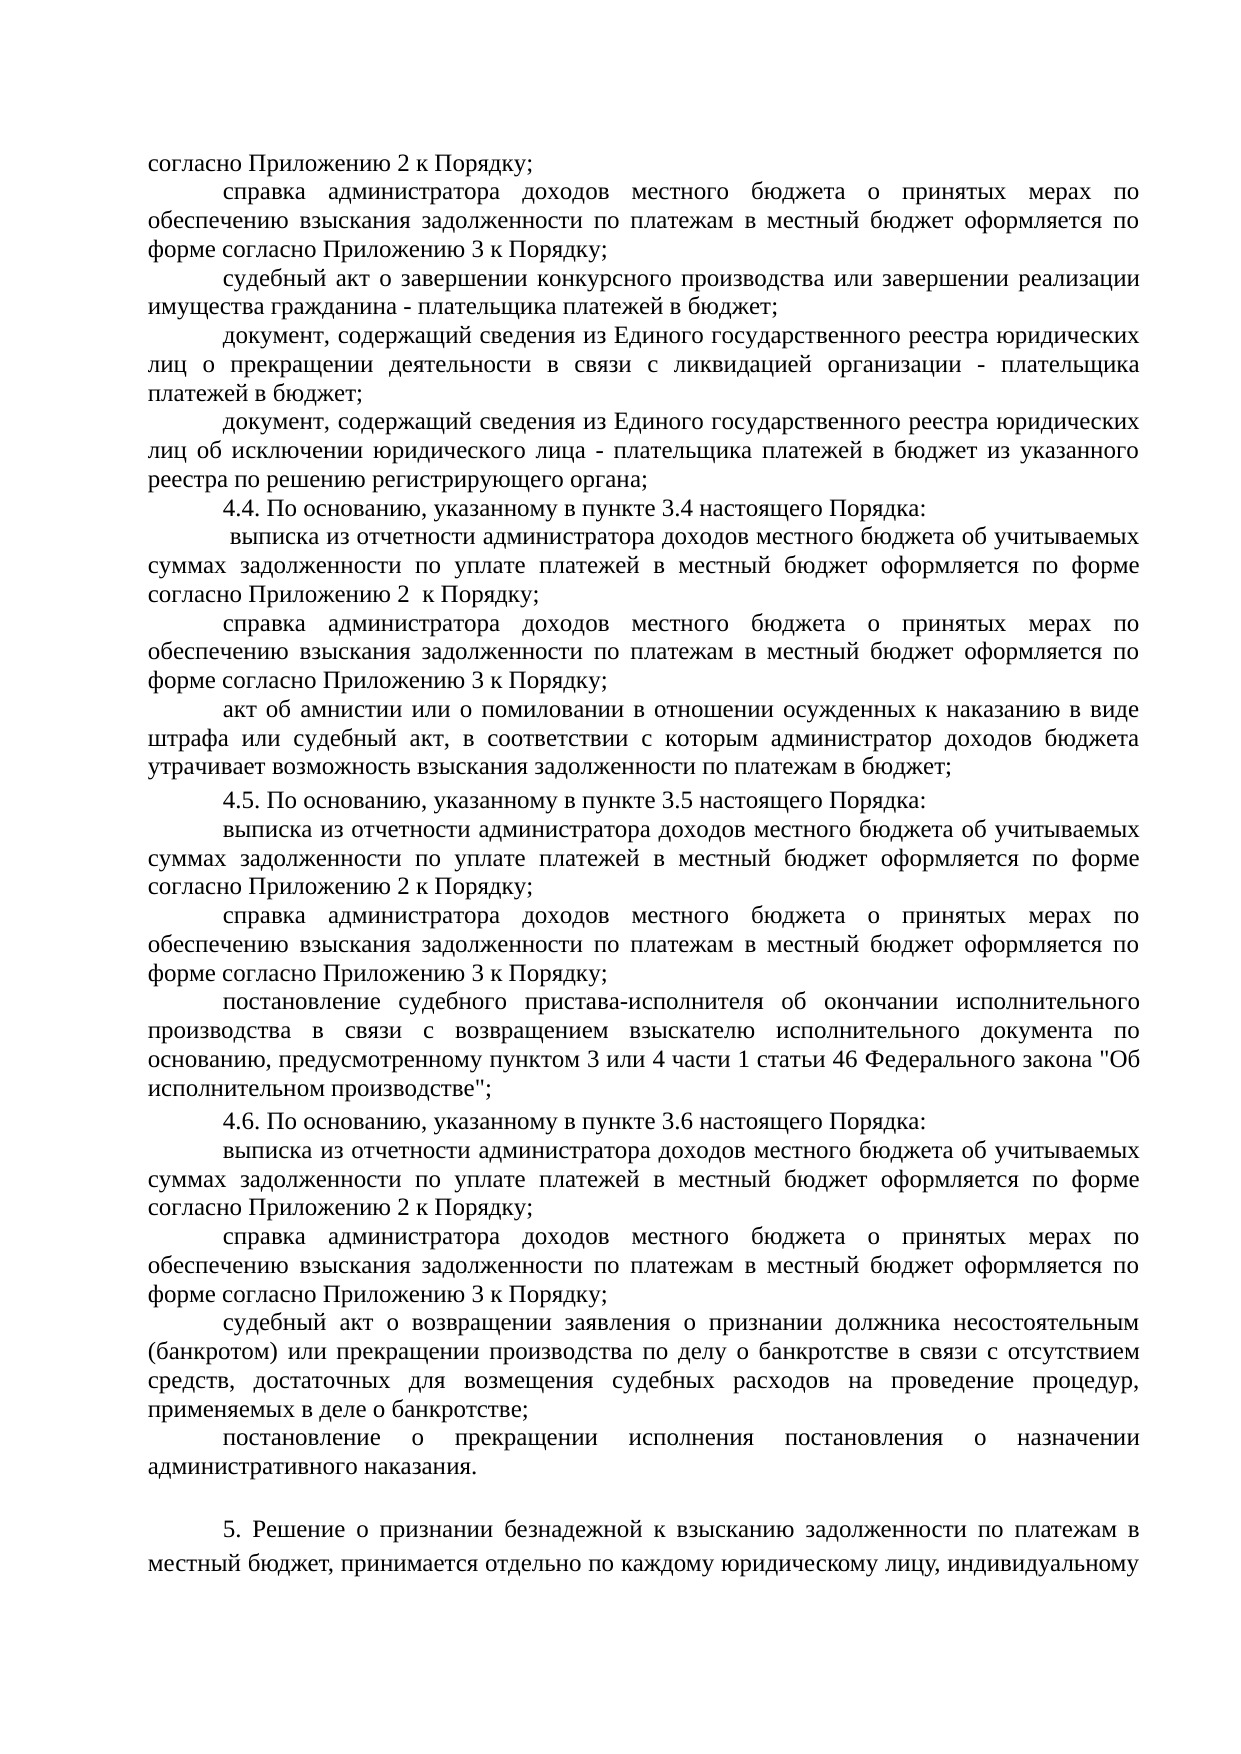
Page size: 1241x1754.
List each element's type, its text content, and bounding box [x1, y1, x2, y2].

text судебный акт о возвращении заявления о признании должника несостоятельным (банкротом) или прекращении производства по делу о банкротстве в связи с отсутствием средств, достаточных для возмещения судебных расходов на проведение процедур, применяемых в деле о банкротстве; [148, 1307, 1141, 1422]
text постановление о прекращении исполнения постановления о назначении административного наказания. [148, 1422, 1141, 1480]
text постановление судебного пристава-исполнителя об окончании исполнительного производства в связи с возвращением взыскателю исполнительного документа по основанию, предусмотренному пунктом 3 или 4 части 1 статьи 46 Федерального закона "Об исполнительном производстве"; [148, 986, 1141, 1101]
text 4.4. По основанию, указанному в пункте 3.4 настоящего Порядка: [148, 493, 1140, 521]
text судебный акт о завершении конкурсного производства или завершении реализации имущества гражданина - плательщика платежей в бюджет; [148, 263, 1141, 320]
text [148, 148, 1141, 176]
text документ, содержащий сведения из Единого государственного реестра юридических лиц о прекращении деятельности в связи с ликвидацией организации - плательщика платежей в бюджет; [148, 320, 1141, 406]
text документ, содержащий сведения из Единого государственного реестра юридических лиц об исключении юридического лица - плательщика платежей в бюджет из указанного реестра по решению регистрирующего органа; [148, 406, 1141, 493]
text 4.6. По основанию, указанному в пункте 3.6 настоящего Порядка: [148, 1106, 1140, 1135]
text акт об амнистии или о помиловании в отношении осужденных к наказанию в виде штрафа или судебный акт, в соответствии с которым администратор доходов бюджета утрачивает возможность взыскания задолженности по платежам в бюджет; [148, 694, 1141, 780]
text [148, 1514, 1140, 1577]
text 4.5. По основанию, указанному в пункте 3.5 настоящего Порядка: [148, 785, 1140, 814]
